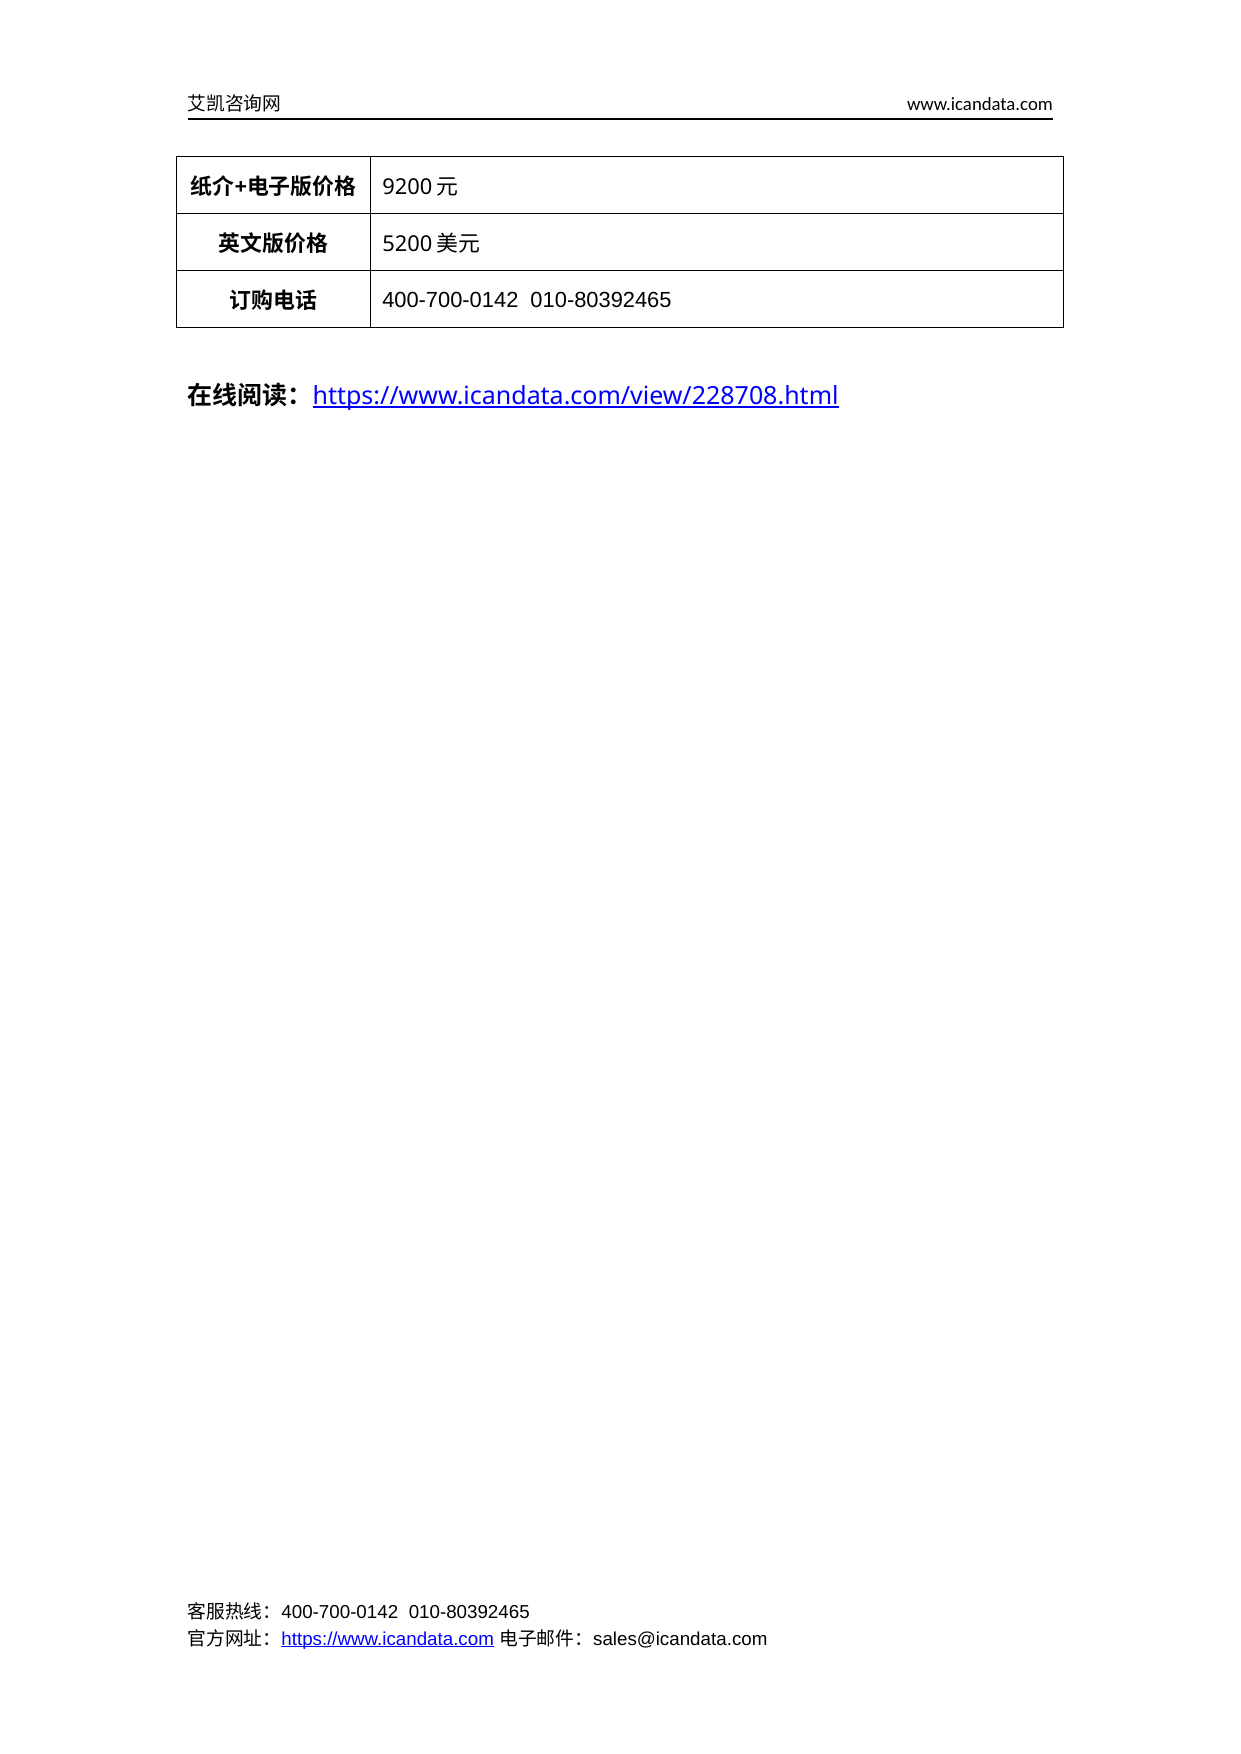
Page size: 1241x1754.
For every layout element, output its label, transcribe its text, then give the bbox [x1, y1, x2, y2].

table_cell 纸介+电子版价格 [177, 157, 370, 213]
table_cell 9200元 [371, 157, 1063, 213]
table_cell 400-700-0142 010-80392465 [371, 271, 1063, 327]
table_cell 英文版价格 [177, 214, 370, 270]
text 在线阅读：https://www.icandata.com/view/228708.html [187, 361, 1053, 426]
table_cell 订购电话 [177, 271, 370, 327]
table_cell 5200美元 [371, 214, 1063, 270]
